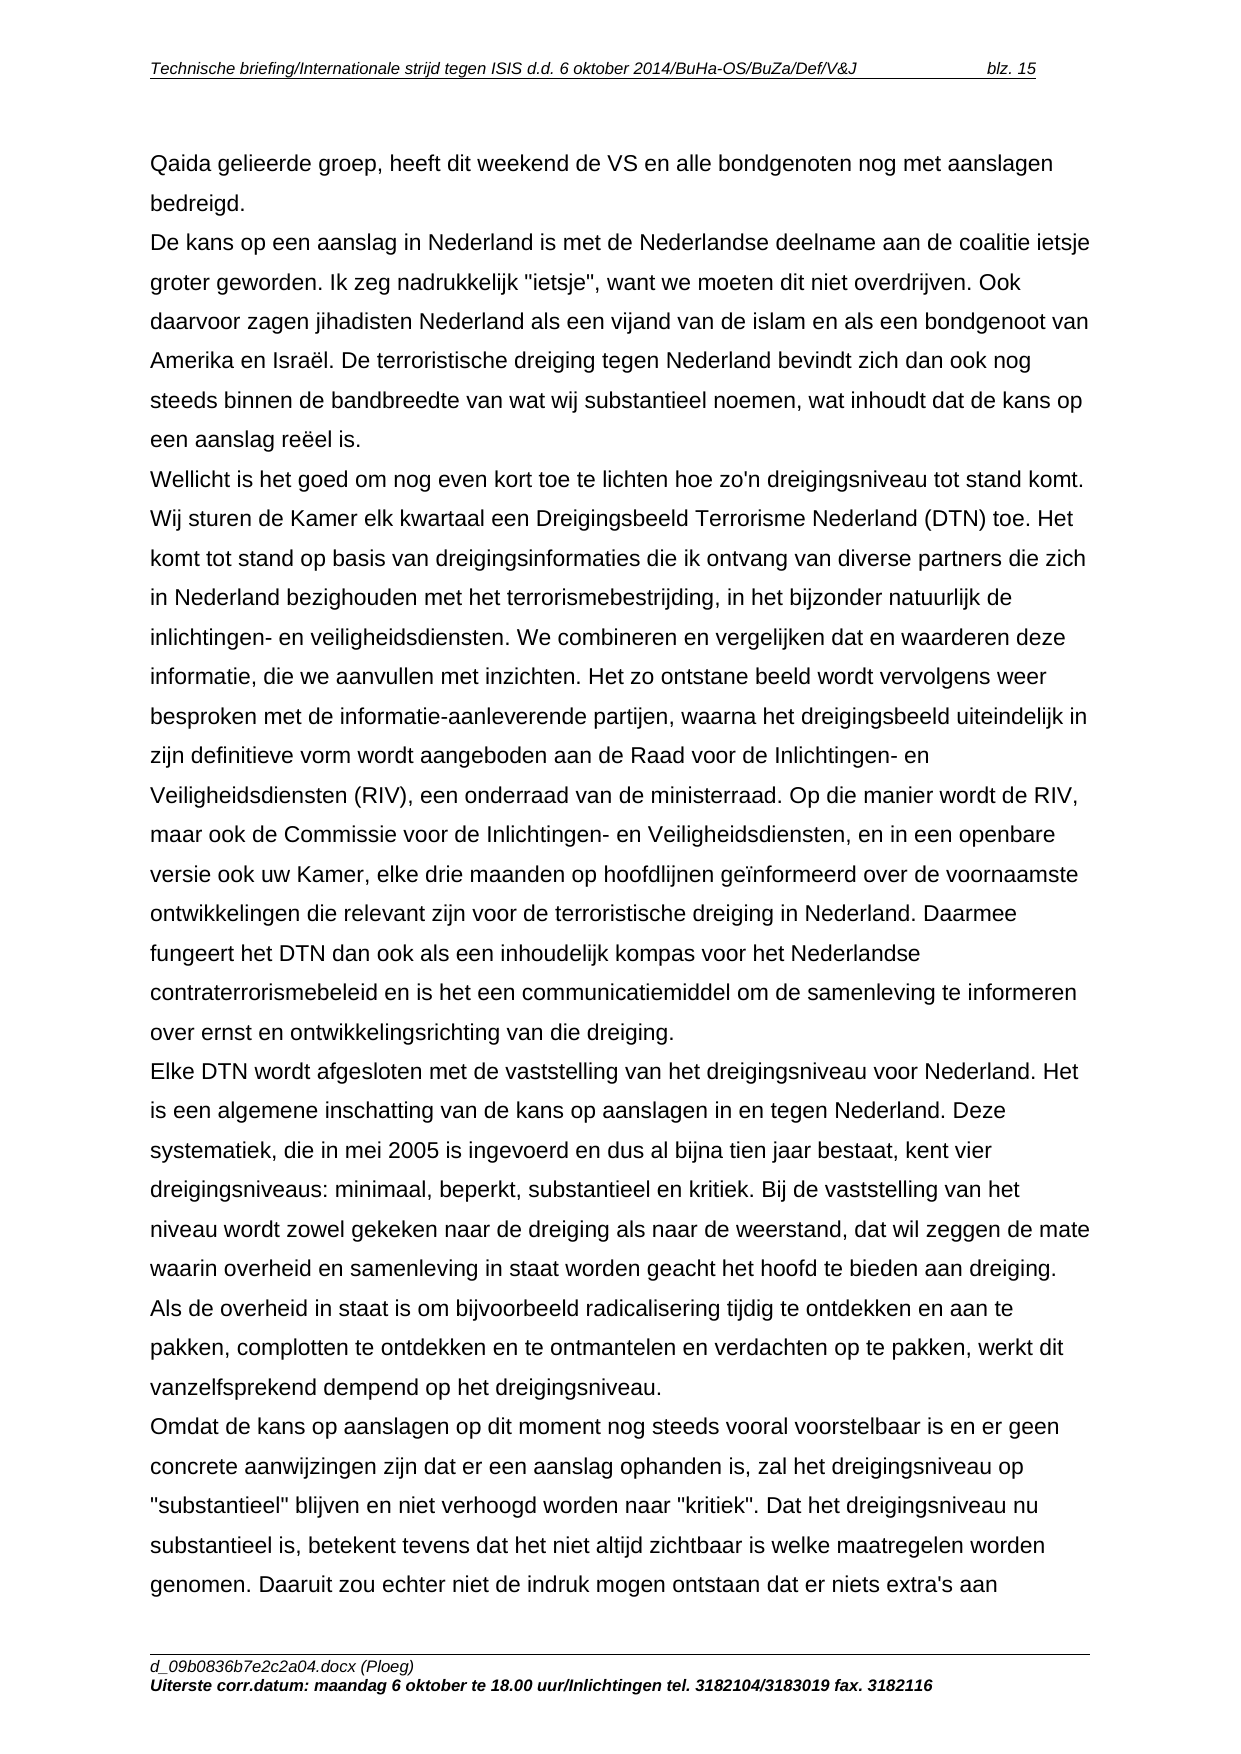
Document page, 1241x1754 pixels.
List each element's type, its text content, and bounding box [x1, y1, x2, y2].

text De kans op een aanslag in Nederland is met de Nederlandse deelname aan de coalitie ietsje groter geworden. Ik zeg nadrukkelijk "ietsje", want we moeten dit niet overdrijven. Ook daarvoor zagen jihadisten Nederland als een vijand van de islam en als een bondgenoot van Amerika en Israël. De terroristische dreiging tegen Nederland bevindt zich dan ook nog steeds binnen de bandbreedte van wat wij substantieel noemen, wat inhoudt dat de kans op een aanslag reëel is. [150, 229, 1090, 453]
text Elke DTN wordt afgesloten met de vaststelling van het dreigingsniveau voor Nederland. Het is een algemene inschatting van de kans op aanslagen in en tegen Nederland. Deze systematiek, die in mei 2005 is ingevoerd en dus al bijna tien jaar bestaat, kent vier dreigingsniveaus: minimaal, beperkt, substantieel en kritiek. Bij de vaststelling van het niveau wordt zowel gekeken naar de dreiging als naar de weerstand, dat wil zeggen de mate waarin overheid en samenleving in staat worden geacht het hoofd te bieden aan dreiging. Als de overheid in staat is om bijvoorbeeld radicalisering tijdig te ontdekken en aan te pakken, complotten te ontdekken en te ontmantelen en verdachten op te pakken, werkt dit vanzelfsprekend dempend op het dreigingsniveau. [150, 1058, 1090, 1400]
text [150, 150, 1090, 216]
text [150, 1413, 1090, 1598]
text Wellicht is het goed om nog even kort toe te lichten hoe zo'n dreigingsniveau tot stand komt. Wij sturen de Kamer elk kwartaal een Dreigingsbeeld Terrorisme Nederland (DTN) toe. Het komt tot stand op basis van dreigingsinformaties die ik ontvang van diverse partners die zich in Nederland bezighouden met het terrorismebestrijding, in het bijzonder natuurlijk de inlichtingen- en veiligheidsdiensten. We combineren en vergelijken dat en waarderen deze informatie, die we aanvullen met inzichten. Het zo ontstane beeld wordt vervolgens weer besproken met de informatie-aanleverende partijen, waarna het dreigingsbeeld uiteindelijk in zijn definitieve vorm wordt aangeboden aan de Raad voor de Inlichtingen- en Veiligheidsdiensten (RIV), een onderraad van de ministerraad. Op die manier wordt de RIV, maar ook de Commissie voor de Inlichtingen- en Veiligheidsdiensten, en in een openbare versie ook uw Kamer, elke drie maanden op hoofdlijnen geïnformeerd over de voornaamste ontwikkelingen die relevant zijn voor de terroristische dreiging in Nederland. Daarmee fungeert het DTN dan ook als een inhoudelijk kompas voor het Nederlandse contraterrorismebeleid en is het een communicatiemiddel om de samenleving te informeren over ernst en ontwikkelingsrichting van die dreiging. [150, 466, 1090, 1045]
